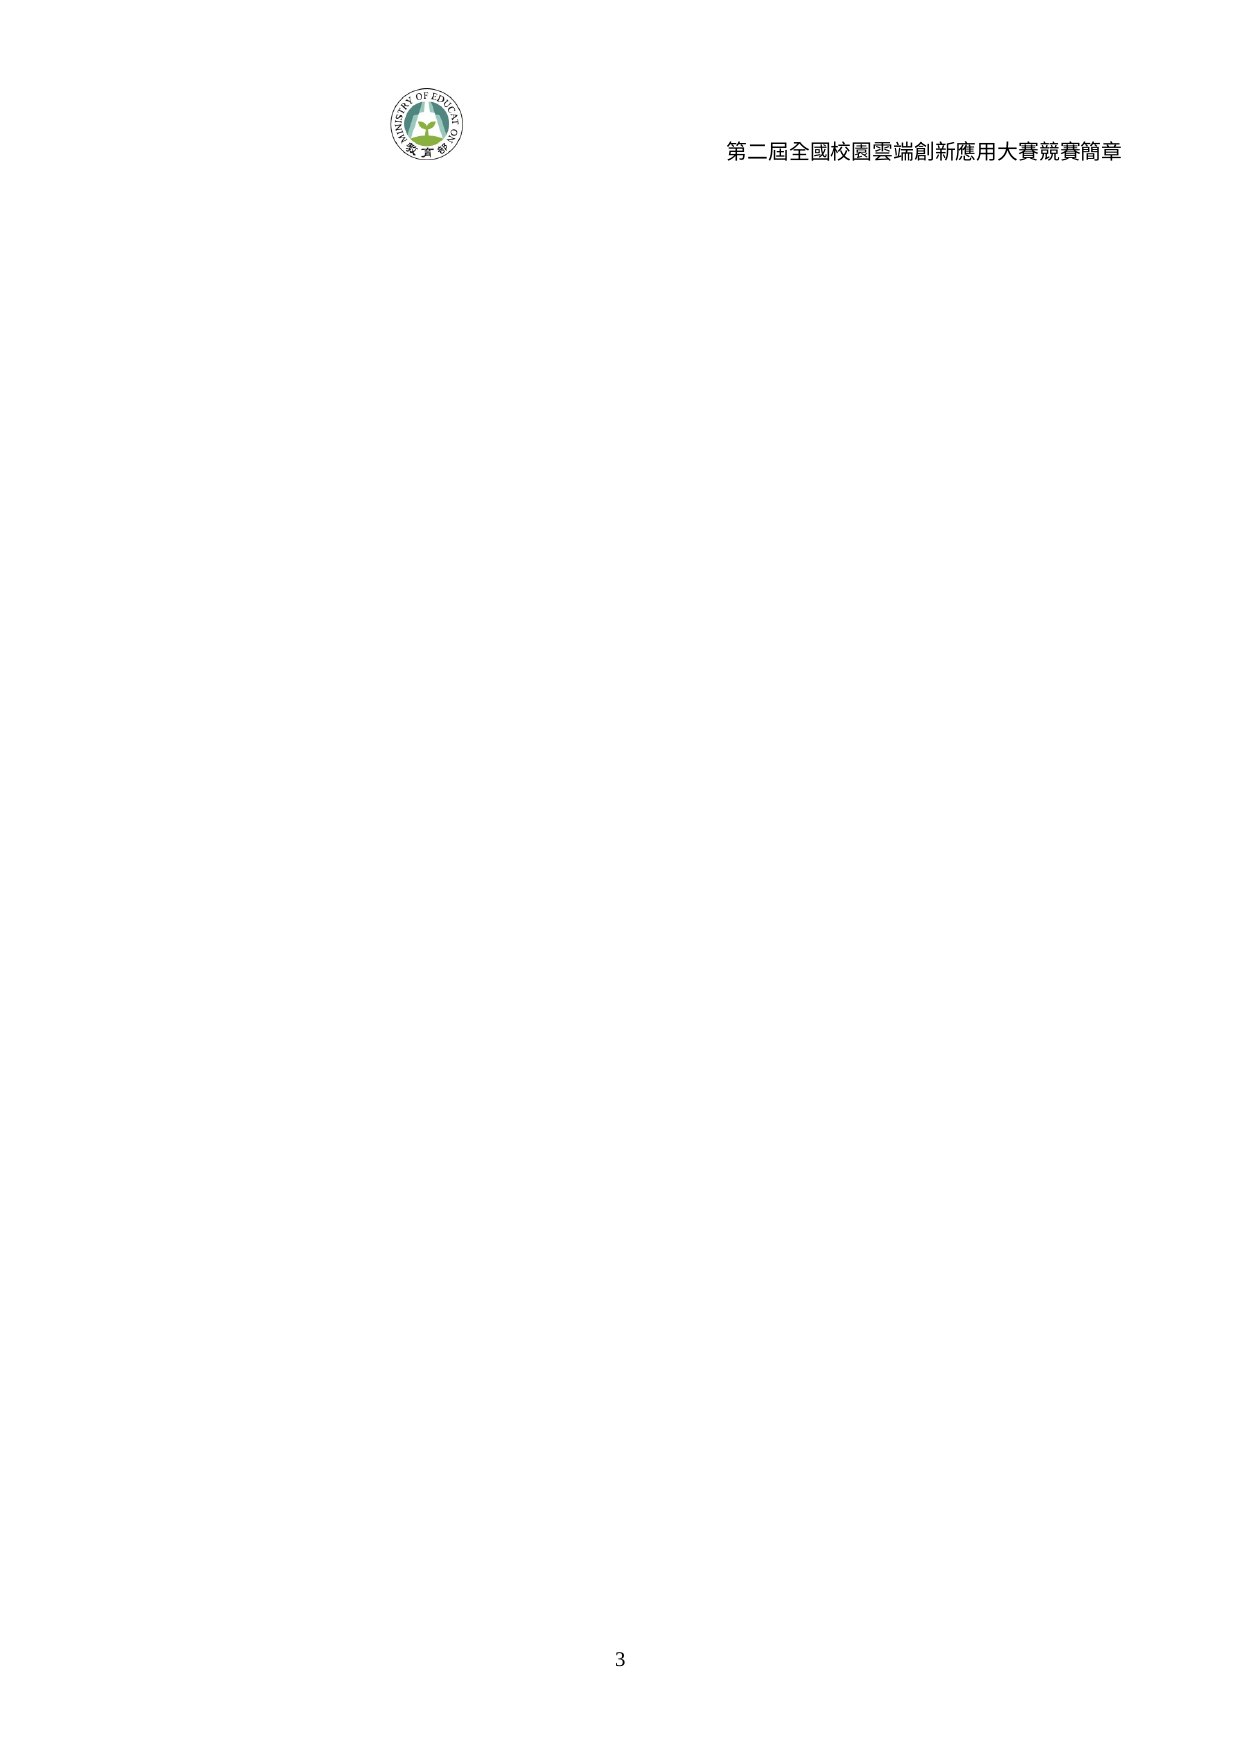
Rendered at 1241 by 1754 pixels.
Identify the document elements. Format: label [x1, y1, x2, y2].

picture [386, 88, 467, 160]
